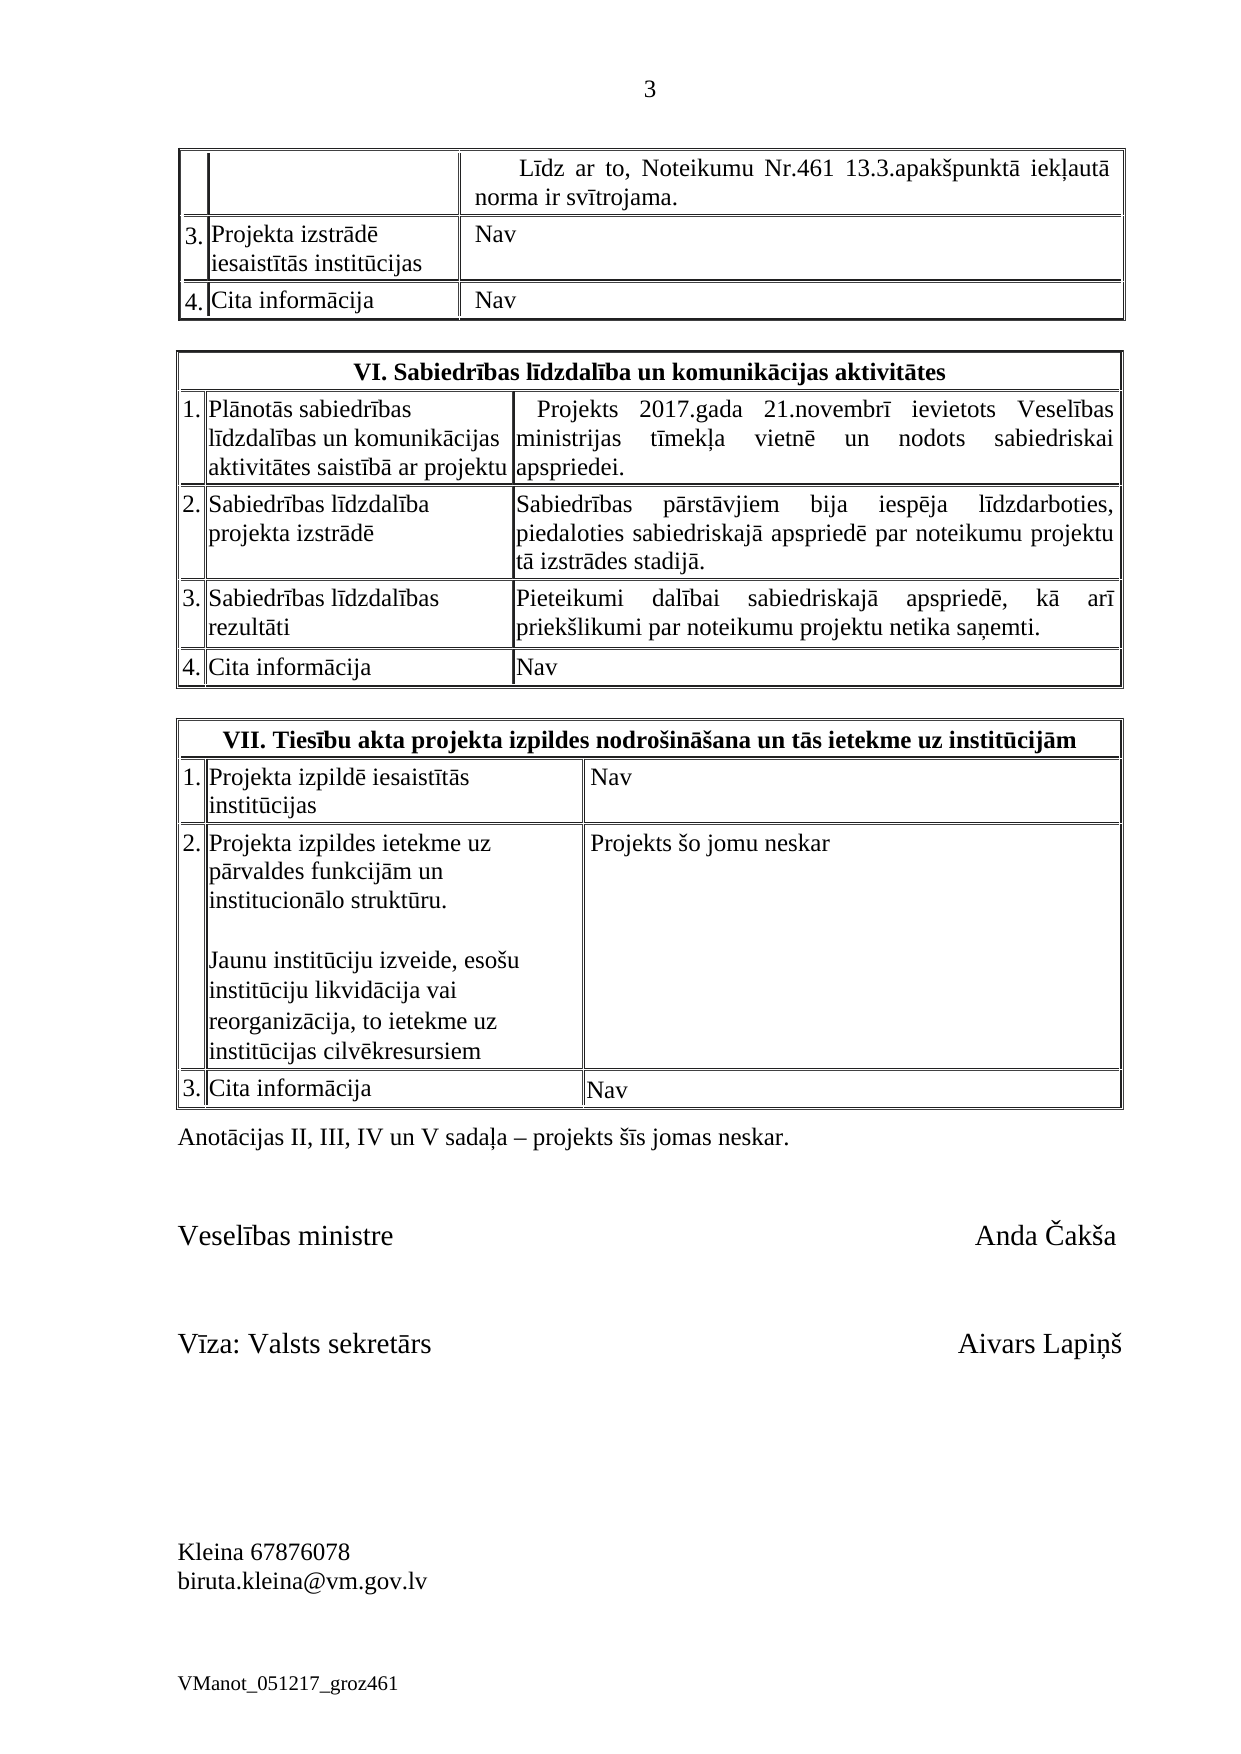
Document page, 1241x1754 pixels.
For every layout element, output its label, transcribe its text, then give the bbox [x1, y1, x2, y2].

text Vīza: Valsts sekretārs Aivars Lapiņš [177, 1326, 1122, 1360]
table_cell Plānotās sabiedrības līdzdalības un komunikācijas aktivitātes saistībā ar projektu [207, 392, 512, 483]
table_cell Nav [585, 756, 1121, 822]
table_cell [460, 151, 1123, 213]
table_cell 2. [179, 483, 204, 578]
table_cell Projekts šo jomu neskar [584, 822, 1122, 1068]
table_cell Cita informācija [206, 1071, 583, 1106]
table_cell Nav [513, 647, 1122, 685]
table_cell Projekta izstrādē iesaistītās institūcijas [210, 217, 458, 279]
table_cell 2. [177, 822, 206, 1068]
table_header VI. Sabiedrības līdzdalība un komunikācijas aktivitātes [179, 353, 1120, 389]
text Anotācijas II, III, IV un V sadaļa – projekts šīs jomas neskar. [177, 1122, 1122, 1151]
table_cell Cita informācija [208, 283, 460, 318]
table_cell Pieteikumi dalībai sabiedriskajā apspriedē, kā arī priekšlikumi par noteikumu projektu netika saņemti. [513, 578, 1122, 647]
table_cell 2. [181, 151, 208, 213]
table_header VII. Tiesību akta projekta izpildes nodrošināšana un tās ietekme uz institūcijām [179, 721, 1120, 756]
table_cell Nav [461, 214, 1123, 279]
table_cell Sabiedrības līdzdalības rezultāti [207, 581, 512, 647]
table_cell 3. [177, 1068, 206, 1106]
table_cell 4. [177, 647, 206, 685]
table_cell Cita informācija [206, 650, 513, 685]
table_cell Projekts 2017.gada 21.novembrī ievietots Veselības ministrijas tīmekļa vietnē un nodots sabiedriskai apspriedei. [513, 389, 1122, 483]
table_cell Projekta izpildē iesaistītās institūcijas [208, 760, 582, 822]
table_cell 4. [181, 279, 208, 318]
table_cell Sabiedrības pārstāvjiem bija iespēja līdzdarboties, piedaloties sabiedriskajā apspriedē par noteikumu projektu tā izstrādes stadijā. [515, 483, 1121, 578]
table_cell Projekta izpildes ietekme uz pārvaldes funkcijām un institucionālo struktūru. Jaunu institūciju izveide, esošu institūciju likvidācija vai reorganizācija, to ietekme uz institūcijas cilvēkresursiem [208, 825, 582, 1068]
table_cell 1. [177, 389, 206, 483]
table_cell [208, 151, 460, 213]
text biruta.kleina@vm.gov.lv [177, 1566, 1122, 1595]
table_cell Nav [584, 1068, 1122, 1106]
table_cell 1. [179, 756, 204, 822]
table_cell 3. [177, 578, 206, 647]
table_cell Nav [460, 279, 1123, 318]
text Veselības ministre Anda Čakša [177, 1218, 1202, 1251]
table_cell 3. [181, 214, 207, 279]
text Kleina 67876078 [177, 1537, 1122, 1566]
table_cell Sabiedrības līdzdalība projekta izstrādē [207, 487, 512, 578]
